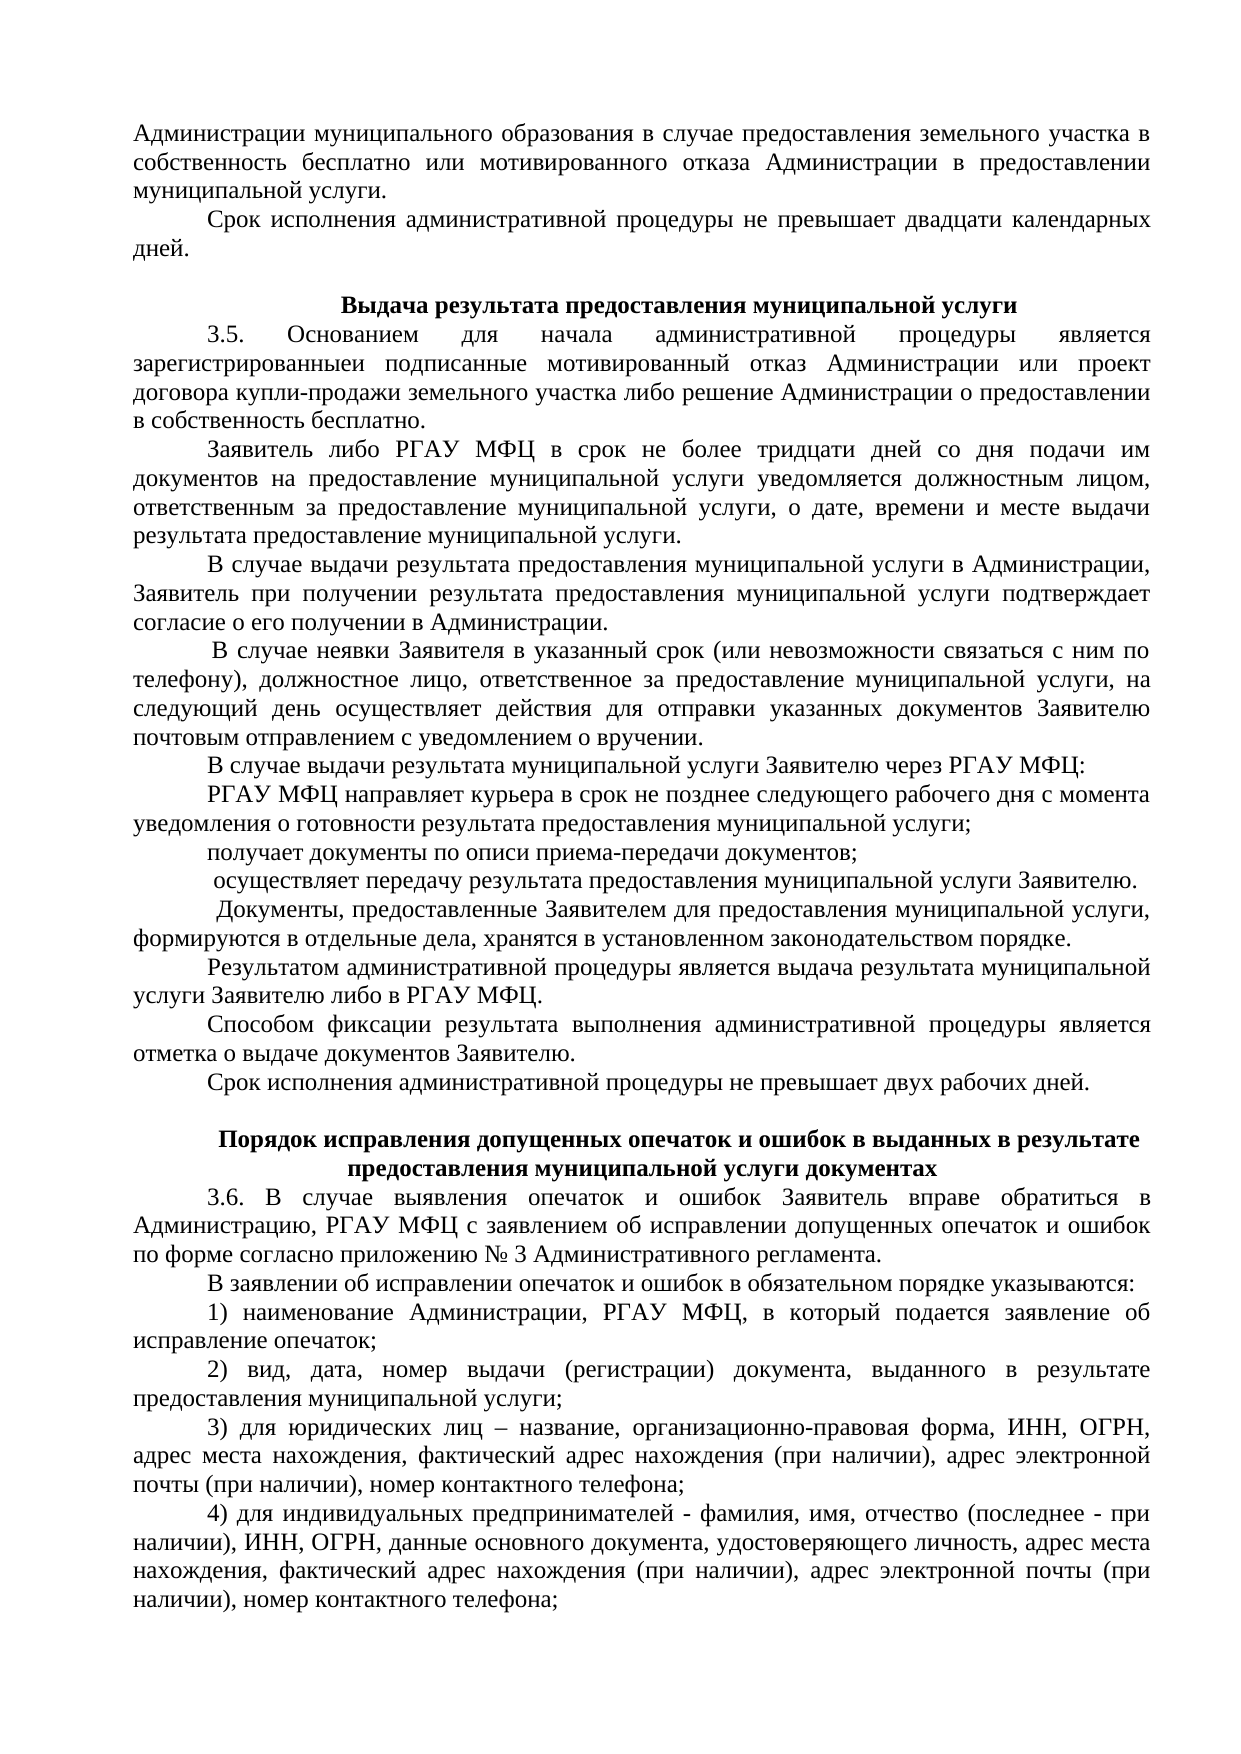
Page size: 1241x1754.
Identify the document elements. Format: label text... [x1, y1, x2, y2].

text Срок исполнения административной процедуры не превышает двух рабочих дней. [133, 1067, 1152, 1096]
text 1) наименование Администрации, РГАУ МФЦ, в который подается заявление об исправление опечаток; [133, 1297, 1152, 1354]
text осуществляет передачу результата предоставления муниципальной услуги Заявителю. [133, 866, 1152, 894]
text Результатом административной процедуры является выдача результата муниципальной услуги Заявителю либо в РГАУ МФЦ. [133, 952, 1152, 1009]
text Выдача результата предоставления муниципальной услуги [133, 291, 1152, 319]
text В заявлении об исправлении опечаток и ошибок в обязательном порядке указываются: [133, 1268, 1152, 1297]
text Срок исполнения административной процедуры не превышает двадцати календарных дней. [133, 204, 1152, 262]
text 2) вид, дата, номер выдачи (регистрации) документа, выданного в результате предоставления муниципальной услуги; [133, 1354, 1152, 1412]
text В случае выдачи результата муниципальной услуги Заявителю через РГАУ МФЦ: [133, 751, 1152, 779]
text РГАУ МФЦ направляет курьера в срок не позднее следующего рабочего дня с момента уведомления о готовности результата предоставления муниципальной услуги; [133, 779, 1152, 837]
text Порядок исправления допущенных опечаток и ошибок в выданных в результате предоставления муниципальной услуги документах [133, 1124, 1152, 1182]
text 3.6. В случае выявления опечаток и ошибок Заявитель вправе обратиться в Администрацию, РГАУ МФЦ с заявлением об исправлении допущенных опечаток и ошибок по форме согласно приложению № 3 Административного регламента. [133, 1182, 1152, 1268]
text Документы, предоставленные Заявителем для предоставления муниципальной услуги, формируются в отдельные дела, хранятся в установленном законодательством порядке. [133, 894, 1152, 952]
text 4) для индивидуальных предпринимателей - фамилия, имя, отчество (последнее - при наличии), ИНН, ОГРН, данные основного документа, удостоверяющего личность, адрес места нахождения, фактический адрес нахождения (при наличии), адрес электронной почты (при наличии), номер контактного телефона; [133, 1498, 1152, 1613]
text В случае неявки Заявителя в указанный срок (или невозможности связаться с ним по телефону), должностное лицо, ответственное за предоставление муниципальной услуги, на следующий день осуществляет действия для отправки указанных документов Заявителю почтовым отправлением с уведомлением о вручении. [133, 636, 1152, 751]
text 3.5. Основанием для начала административной процедуры является зарегистрированныеи подписанные мотивированный отказ Администрации или проект договора купли-продажи земельного участка либо решение Администрации о предоставлении в собственность бесплатно. [133, 319, 1152, 434]
text Способом фиксации результата выполнения административной процедуры является отметка о выдаче документов Заявителю. [133, 1009, 1152, 1067]
text В случае выдачи результата предоставления муниципальной услуги в Администрации, Заявитель при получении результата предоставления муниципальной услуги подтверждает согласие о его получении в Администрации. [133, 549, 1152, 636]
text 3) для юридических лиц – название, организационно-правовая форма, ИНН, ОГРН, адрес места нахождения, фактический адрес нахождения (при наличии), адрес электронной почты (при наличии), номер контактного телефона; [133, 1412, 1152, 1498]
text получает документы по описи приема-передачи документов; [133, 837, 1152, 866]
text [133, 118, 1152, 204]
text Заявитель либо РГАУ МФЦ в срок не более тридцати дней со дня подачи им документов на предоставление муниципальной услуги уведомляется должностным лицом, ответственным за предоставление муниципальной услуги, о дате, времени и месте выдачи результата предоставление муниципальной услуги. [133, 434, 1152, 549]
